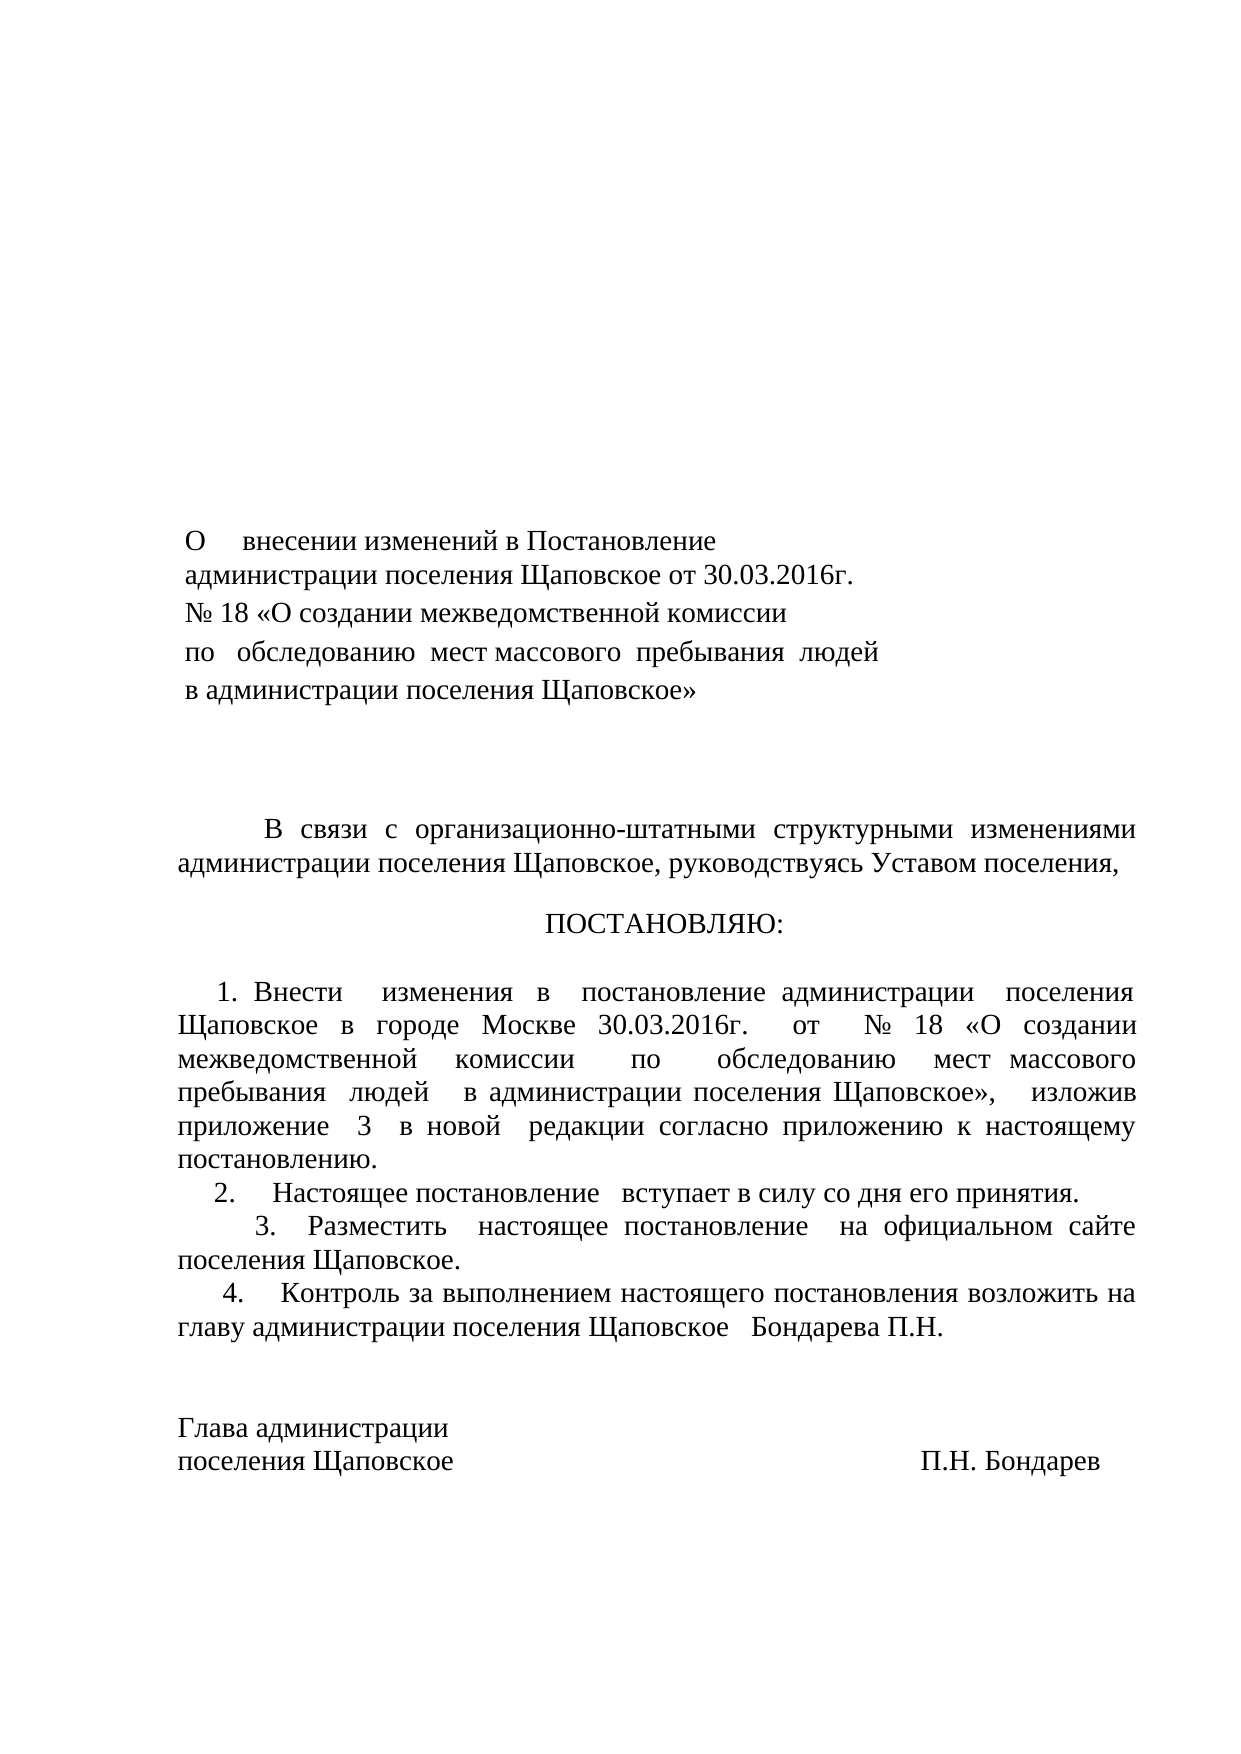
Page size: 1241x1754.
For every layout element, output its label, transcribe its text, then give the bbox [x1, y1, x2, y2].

text администрации поселения Щаповское от 30.03.2016г. [177, 557, 1137, 590]
text 2. Настоящее постановление вступает в силу со дня его принятия. [177, 1175, 1137, 1208]
text 1. Внести изменения в постановление администрации поселения Щаповское в городе Москве 30.03.2016г. от № 18 «О создании межведомственной комиссии по обследованию мест массового пребывания людей в администрации поселения Щаповское», изложив приложение 3 в новой редакции согласно приложению к настоящему постановлению. [177, 974, 1137, 1175]
text поселения Щаповское П.Н. Бондарев [177, 1443, 1137, 1477]
text в администрации поселения Щаповское» [177, 672, 1137, 706]
text по обследованию мест массового пребывания людей [177, 634, 1137, 667]
list 4. Контроль за выполнением настоящего постановления возложить на главу администрации поселения Щаповское Бондарева П.Н. [177, 1276, 1137, 1343]
text В связи с организационно-штатными структурными изменениями администрации поселения Щаповское, руководствуясь Уставом поселения, [177, 812, 1137, 879]
text № 18 «О создании межведомственной комиссии [177, 595, 1137, 629]
text Глава администрации [177, 1410, 1137, 1443]
text ПОСТАНОВЛЯЮ: [177, 907, 1137, 940]
text О внесении изменений в Постановление [177, 523, 724, 557]
list 3. Разместить настоящее постановление на официальном сайте поселения Щаповское. [177, 1208, 1137, 1276]
